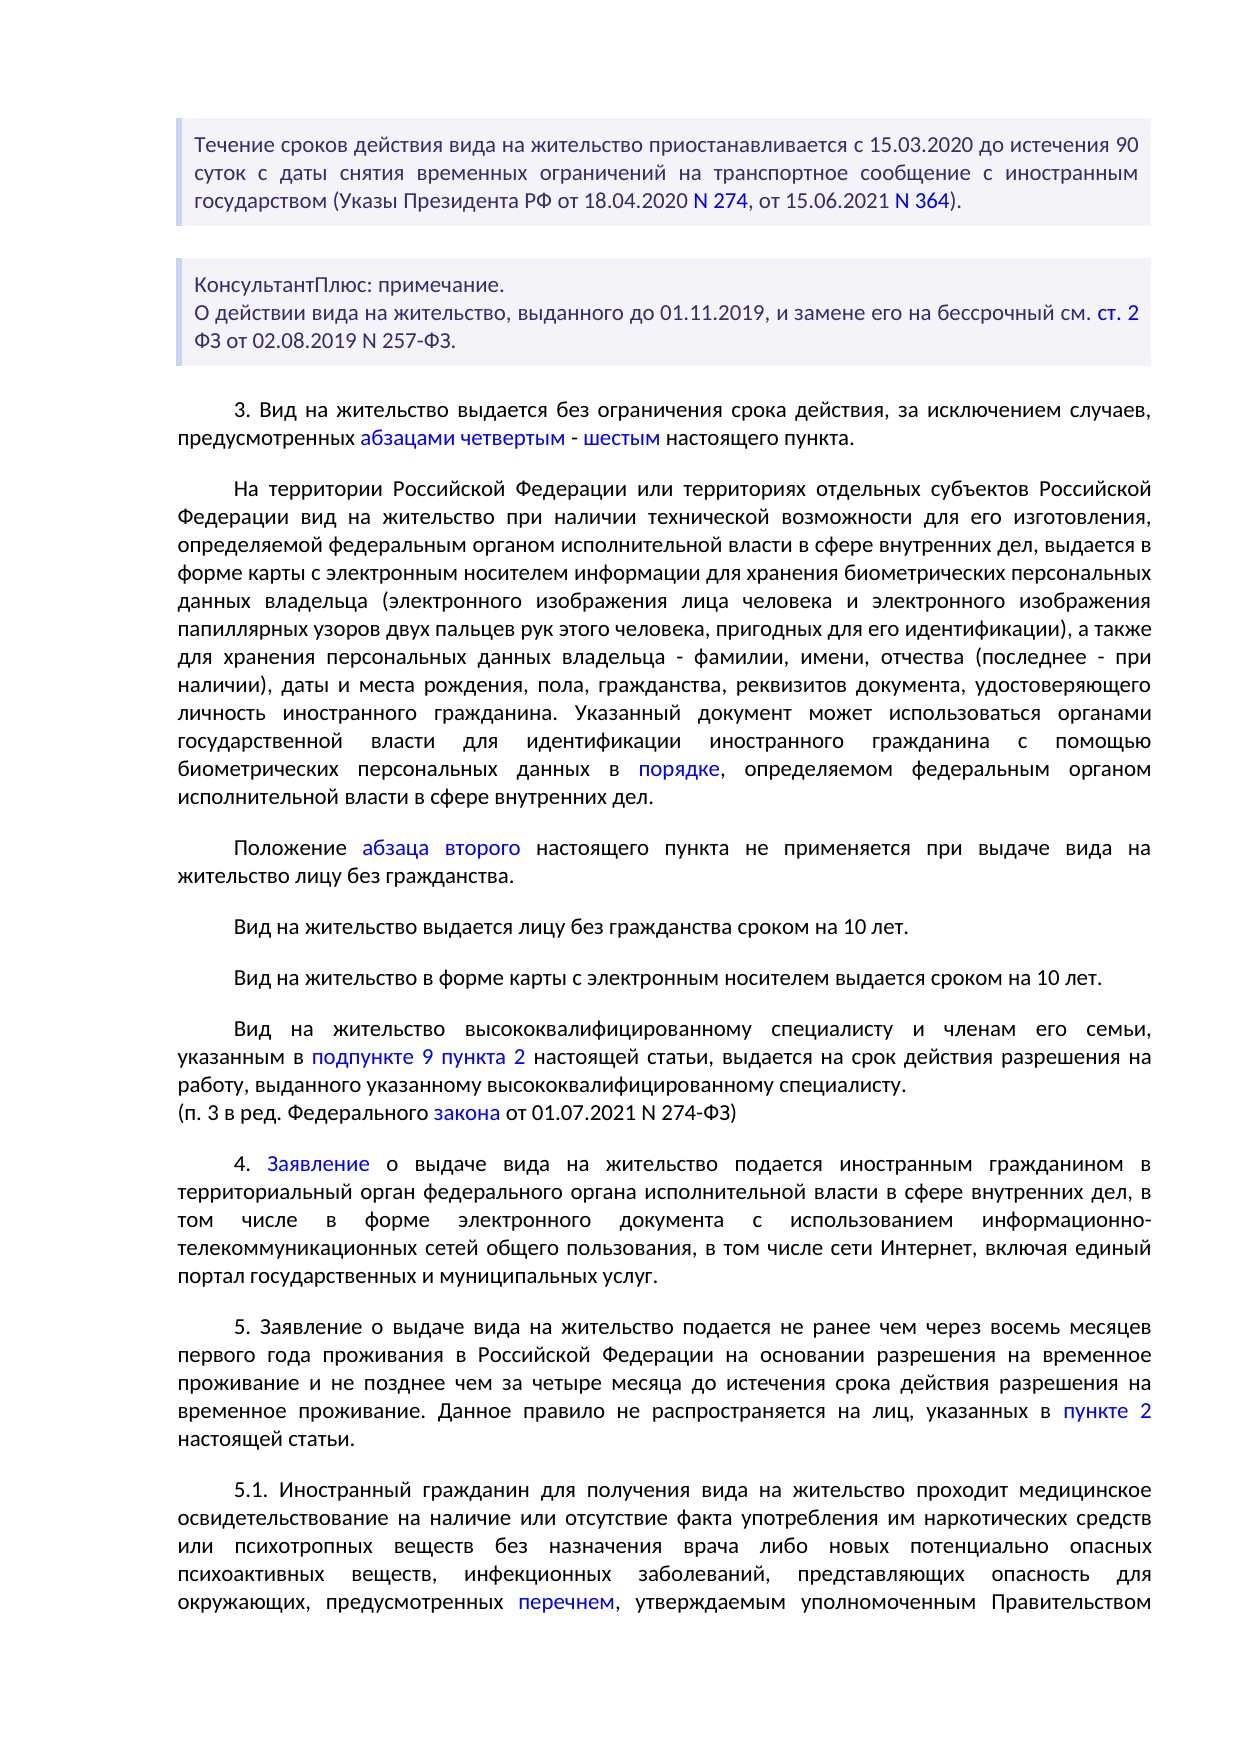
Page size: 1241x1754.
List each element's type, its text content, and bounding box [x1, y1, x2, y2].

text 3. Вид на жительство выдается без ограничения срока действия, за исключением случаев, предусмотренных абзацами четвертым - шестым настоящего пункта. [177, 395, 1152, 451]
table_header [182, 118, 194, 226]
text Положение абзаца второго настоящего пункта не применяется при выдаче вида на жительство лицу без гражданства. [177, 833, 1152, 889]
table_header [182, 258, 194, 366]
text Вид на жительство высококвалифицированному специалисту и членам его семьи, указанным в подпункте 9 пункта 2 настоящей статьи, выдается на срок действия разрешения на работу, выданного указанному высококвалифицированному специалисту. [177, 1014, 1152, 1098]
text Вид на жительство выдается лицу без гражданства сроком на 10 лет. [177, 912, 1152, 940]
text На территории Российской Федерации или территориях отдельных субъектов Российской Федерации вид на жительство при наличии технической возможности для его изготовления, определяемой федеральным органом исполнительной власти в сфере внутренних дел, выдается в форме карты с электронным носителем информации для хранения биометрических персональных данных владельца (электронного изображения лица человека и электронного изображения папиллярных узоров двух пальцев рук этого человека, пригодных для его идентификации), а также для хранения персональных данных владельца - фамилии, имени, отчества (последнее - при наличии), даты и места рождения, пола, гражданства, реквизитов документа, удостоверяющего личность иностранного гражданина. Указанный документ может использоваться органами государственной власти для идентификации иностранного гражданина с помощью биометрических персональных данных в порядке, определяемом федеральным органом исполнительной власти в сфере внутренних дел. [177, 474, 1152, 810]
text Вид на жительство в форме карты с электронным носителем выдается сроком на 10 лет. [177, 963, 1152, 991]
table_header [194, 118, 1139, 226]
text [177, 1475, 1152, 1615]
text 5. Заявление о выдаче вида на жительство подается не ранее чем через восемь месяцев первого года проживания в Российской Федерации на основании разрешения на временное проживание и не позднее чем за четыре месяца до истечения срока действия разрешения на временное проживание. Данное правило не распространяется на лиц, указанных в пункте 2 настоящей статьи. [177, 1312, 1152, 1452]
table_header [1139, 258, 1151, 366]
table_header [1139, 118, 1151, 226]
table_header [176, 258, 182, 366]
table_header КонсультантПлюс: примечание. О действии вида на жительство, выданного до 01.11.2019, и замене его на бессрочный см. ст. 2 ФЗ от 02.08.2019 N 257-ФЗ. [194, 258, 1139, 366]
table_header [176, 118, 182, 226]
text (п. 3 в ред. Федерального закона от 01.07.2021 N 274-ФЗ) [177, 1098, 1152, 1126]
text 4. Заявление о выдаче вида на жительство подается иностранным гражданином в территориальный орган федерального органа исполнительной власти в сфере внутренних дел, в том числе в форме электронного документа с использованием информационно-телекоммуникационных сетей общего пользования, в том числе сети Интернет, включая единый портал государственных и муниципальных услуг. [177, 1149, 1152, 1289]
